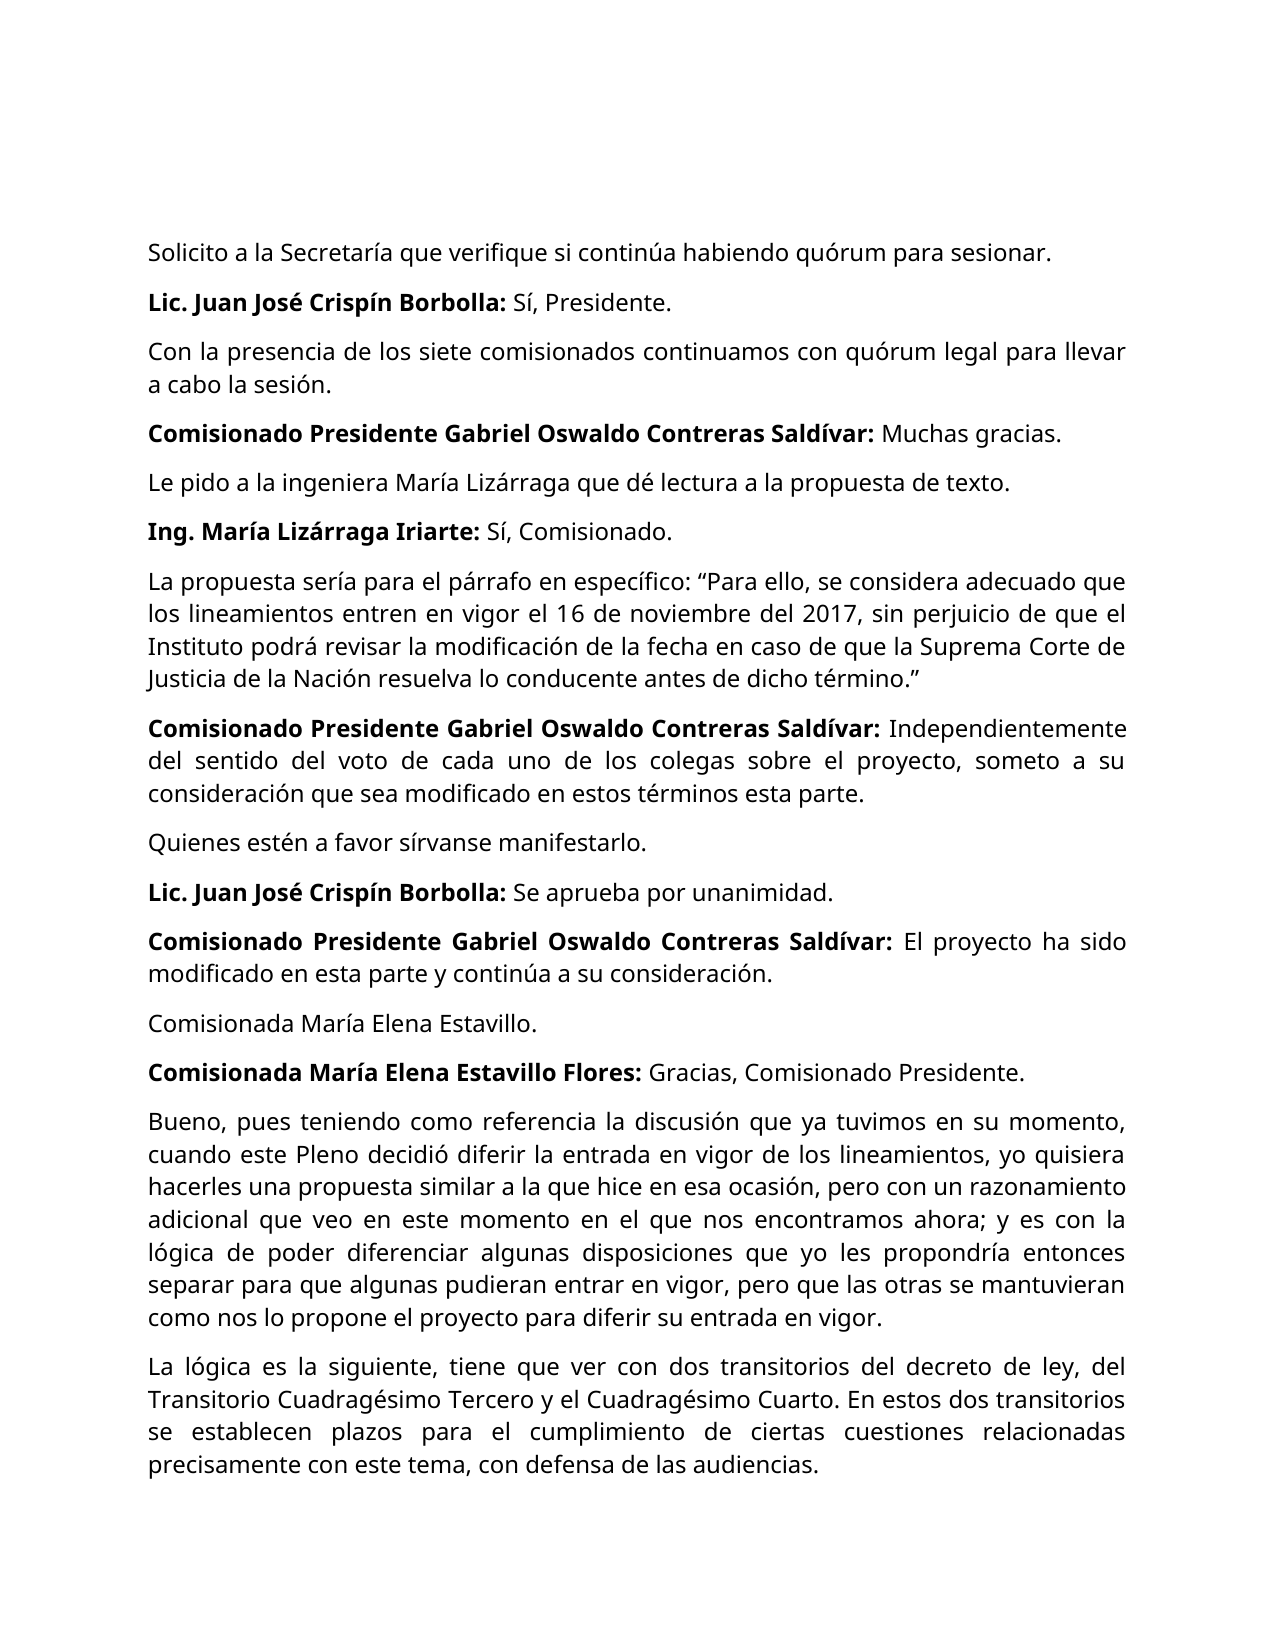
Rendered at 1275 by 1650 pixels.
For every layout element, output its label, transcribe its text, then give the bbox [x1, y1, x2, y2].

text Con la presencia de los siete comisionados continuamos con quórum legal para llevar a cabo la sesión. [148, 335, 1127, 400]
text Comisionado Presidente Gabriel Oswaldo Contreras Saldívar: Independientemente del sentido del voto de cada uno de los colegas sobre el proyecto, someto a su consideración que sea modificado en estos términos esta parte. [148, 712, 1127, 809]
text Comisionado Presidente Gabriel Oswaldo Contreras Saldívar: Muchas gracias. [148, 417, 1127, 449]
text Le pido a la ingeniera María Lizárraga que dé lectura a la propuesta de texto. [148, 466, 1127, 498]
text Ing. María Lizárraga Iriarte: Sí, Comisionado. [148, 515, 1127, 548]
text Quienes estén a favor sírvanse manifestarlo. [148, 826, 1127, 859]
text La lógica es la siguiente, tiene que ver con dos transitorios del decreto de ley, del Transitorio Cuadragésimo Tercero y el Cuadragésimo Cuarto. En estos dos transitorios se establecen plazos para el cumplimiento de ciertas cuestiones relacionadas precisamente con este tema, con defensa de las audiencias. [148, 1350, 1127, 1480]
text Comisionado Presidente Gabriel Oswaldo Contreras Saldívar: El proyecto ha sido modificado en esta parte y continúa a su consideración. [148, 924, 1127, 990]
text Lic. Juan José Crispín Borbolla: Sí, Presidente. [148, 286, 1127, 318]
text Comisionada María Elena Estavillo. [148, 1006, 1127, 1039]
text Bueno, pues teniendo como referencia la discusión que ya tuvimos en su momento, cuando este Pleno decidió diferir la entrada en vigor de los lineamientos, yo quisiera hacerles una propuesta similar a la que hice en esa ocasión, pero con un razonamiento adicional que veo en este momento en el que nos encontramos ahora; y es con la lógica de poder diferenciar algunas disposiciones que yo les propondría entonces separar para que algunas pudieran entrar en vigor, pero que las otras se mantuvieran como nos lo propone el proyecto para diferir su entrada en vigor. [148, 1105, 1127, 1333]
text Lic. Juan José Crispín Borbolla: Se aprueba por unanimidad. [148, 875, 1127, 908]
text La propuesta sería para el párrafo en específico: “Para ello, se considera adecuado que los lineamientos entren en vigor el 16 de noviembre del 2017, sin perjuicio de que el Instituto podrá revisar la modificación de la fecha en caso de que la Suprema Corte de Justicia de la Nación resuelva lo conducente antes de dicho término.” [148, 564, 1127, 695]
text Comisionada María Elena Estavillo Flores: Gracias, Comisionado Presidente. [148, 1056, 1127, 1088]
text Solicito a la Secretaría que verifique si continúa habiendo quórum para sesionar. [148, 236, 1127, 269]
